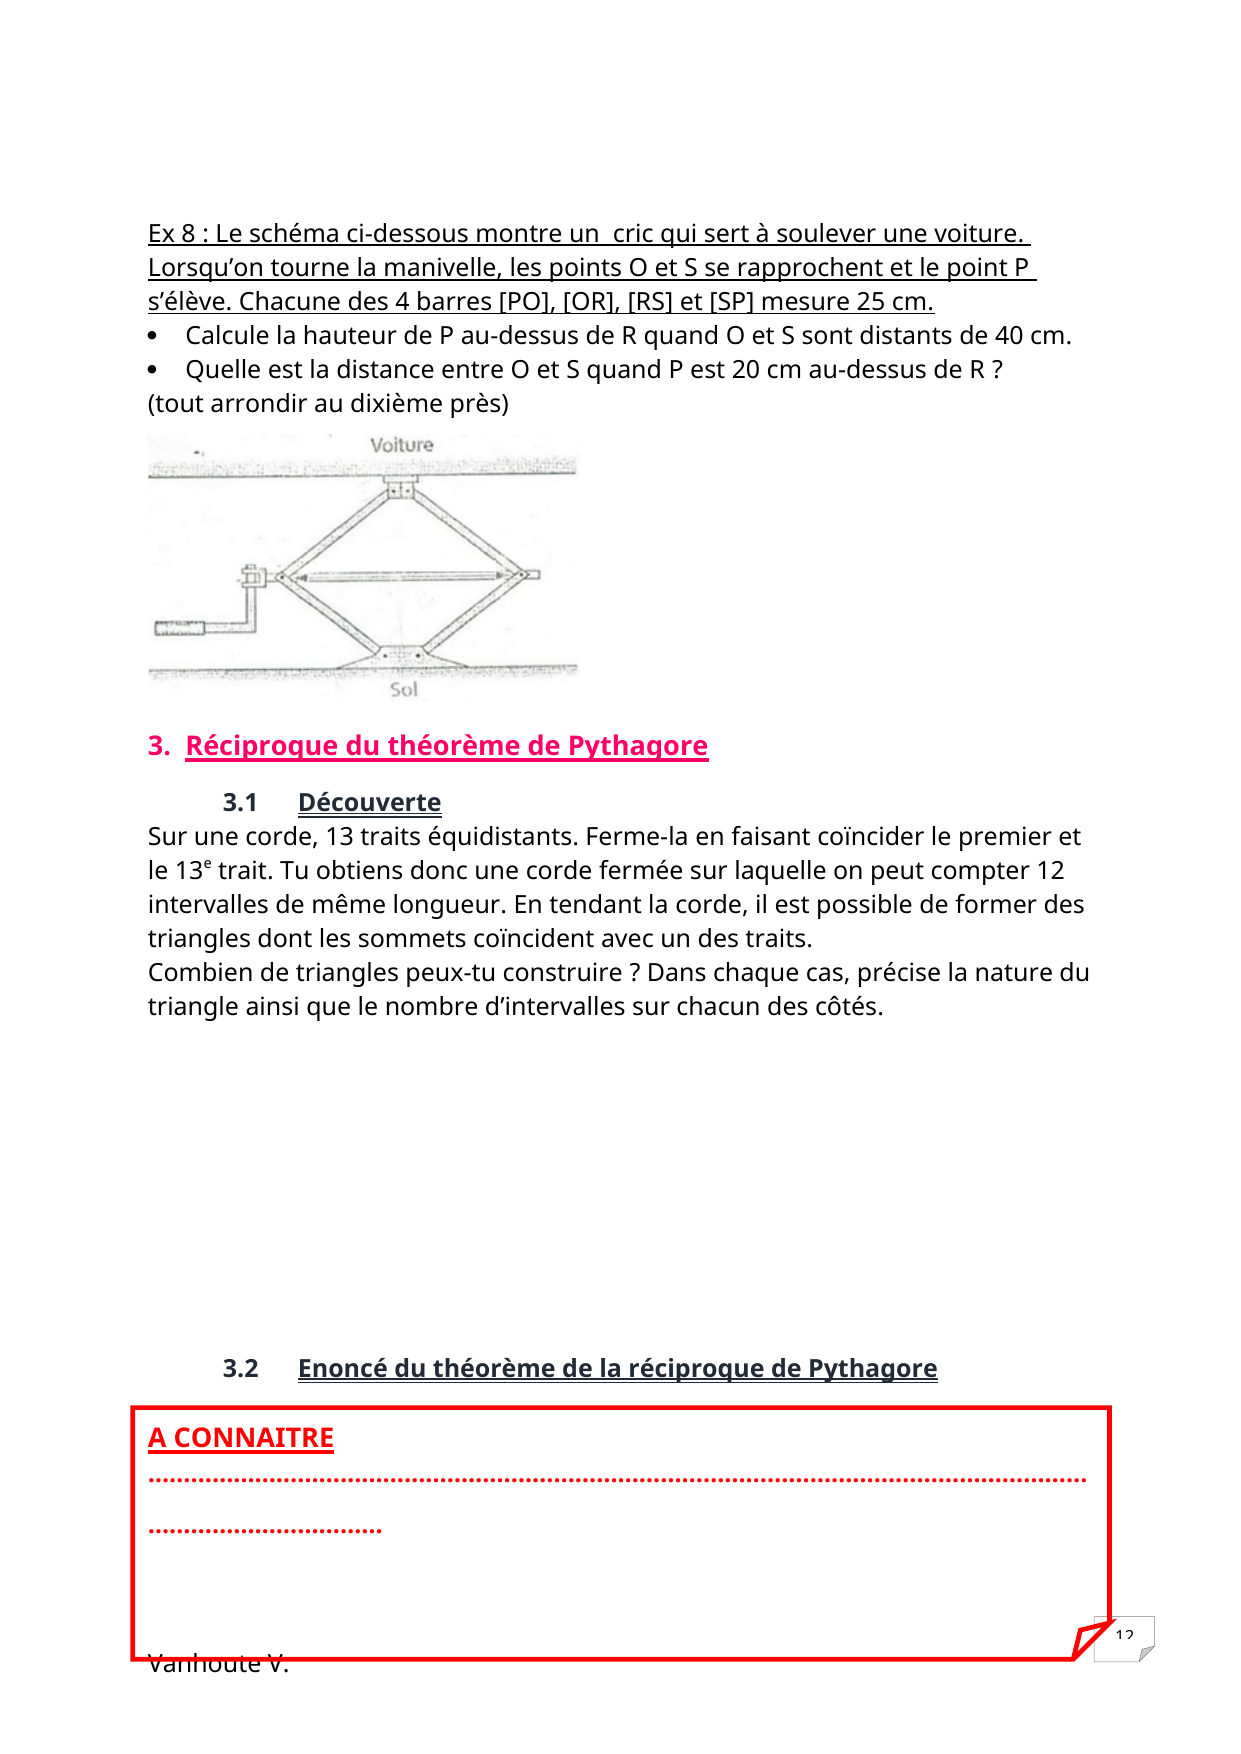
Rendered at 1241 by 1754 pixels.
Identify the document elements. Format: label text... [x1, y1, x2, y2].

list Quelle est la distance entre O et S quand P est 20 cm au-dessus de R ? [148, 352, 1093, 386]
list Calcule la hauteur de P au-dessus de R quand O et S sont distants de 40 cm. [148, 318, 1093, 352]
subtitle Réciproque du théorème de Pythagore [148, 727, 1093, 763]
text Sur une corde, 13 traits équidistants. Ferme-la en faisant coïncider le premier et le 13e trait. Tu obtiens donc une corde fermée sur laquelle on peut compter 12 intervalles de même longueur. En tendant la corde, il est possible de former des triangles dont les sommets coïncident avec un des traits. [148, 818, 1093, 955]
subtitle Enoncé du théorème de la réciproque de Pythagore [223, 1350, 1093, 1384]
text (tout arrondir au dixième près) [148, 386, 1093, 420]
text A CONNAITRE [148, 1418, 1093, 1455]
text Ex 8 : Le schéma ci-dessous montre un cric qui sert à soulever une voiture. Lorsqu’on tourne la manivelle, les points O et S se rapprochent et le point P s’élève. Chacune des 4 barres [PO], [OR], [RS] et [SP] mesure 25 cm. [148, 216, 1093, 318]
picture [147, 434, 581, 701]
subtitle Découverte [223, 784, 1093, 818]
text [148, 1455, 1093, 1540]
text Combien de triangles peux-tu construire ? Dans chaque cas, précise la nature du triangle ainsi que le nombre d’intervalles sur chacun des côtés. [148, 955, 1093, 1023]
